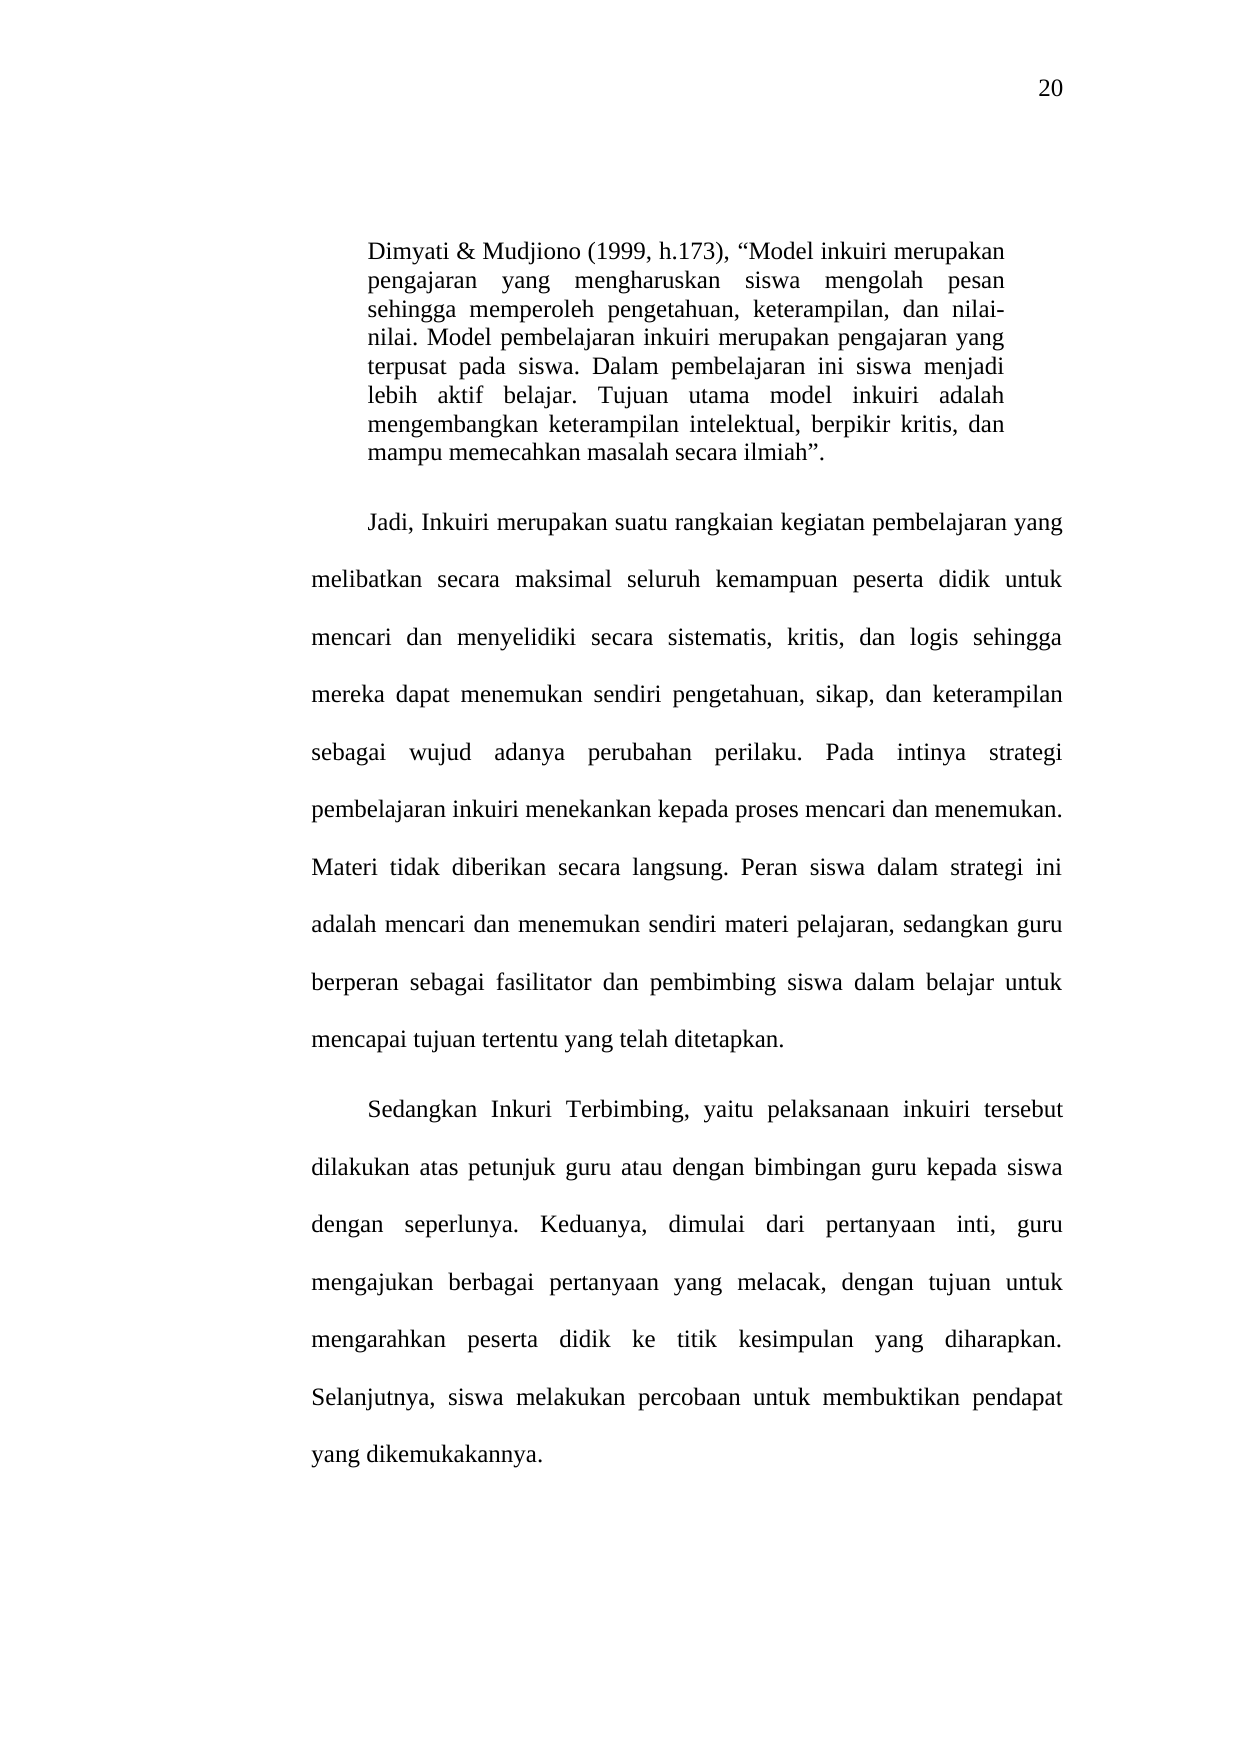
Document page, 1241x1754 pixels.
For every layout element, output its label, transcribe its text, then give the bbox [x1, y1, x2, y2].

text Jadi, Inkuiri merupakan suatu rangkaian kegiatan pembelajaran yang melibatkan secara maksimal seluruh kemampuan peserta didik untuk mencari dan menyelidiki secara sistematis, kritis, dan logis sehingga mereka dapat menemukan sendiri pengetahuan, sikap, dan keterampilan sebagai wujud adanya perubahan perilaku. Pada intinya strategi pembelajaran inkuiri menekankan kepada proses mencari dan menemukan. Materi tidak diberikan secara langsung. Peran siswa dalam strategi ini adalah mencari dan menemukan sendiri materi pelajaran, sedangkan guru berperan sebagai fasilitator dan pembimbing siswa dalam belajar untuk mencapai tujuan tertentu yang telah ditetapkan. [311, 507, 1063, 1053]
text Sedangkan Inkuri Terbimbing, yaitu pelaksanaan inkuiri tersebut dilakukan atas petunjuk guru atau dengan bimbingan guru kepada siswa dengan seperlunya. Keduanya, dimulai dari pertanyaan inti, guru mengajukan berbagai pertanyaan yang melacak, dengan tujuan untuk mengarahkan peserta didik ke titik kesimpulan yang diharapkan. Selanjutnya, siswa melakukan percobaan untuk membuktikan pendapat yang dikemukakannya. [311, 1094, 1063, 1468]
text Dimyati & Mudjiono (1999, h.173), “Model inkuiri merupakan pengajaran yang mengharuskan siswa mengolah pesan sehingga memperoleh pengetahuan, keterampilan, dan nilai-nilai. Model pembelajaran inkuiri merupakan pengajaran yang terpusat pada siswa. Dalam pembelajaran ini siswa menjadi lebih aktif belajar. Tujuan utama model inkuiri adalah mengembangkan keterampilan intelektual, berpikir kritis, dan mampu memecahkan masalah secara ilmiah”. [367, 236, 1005, 466]
